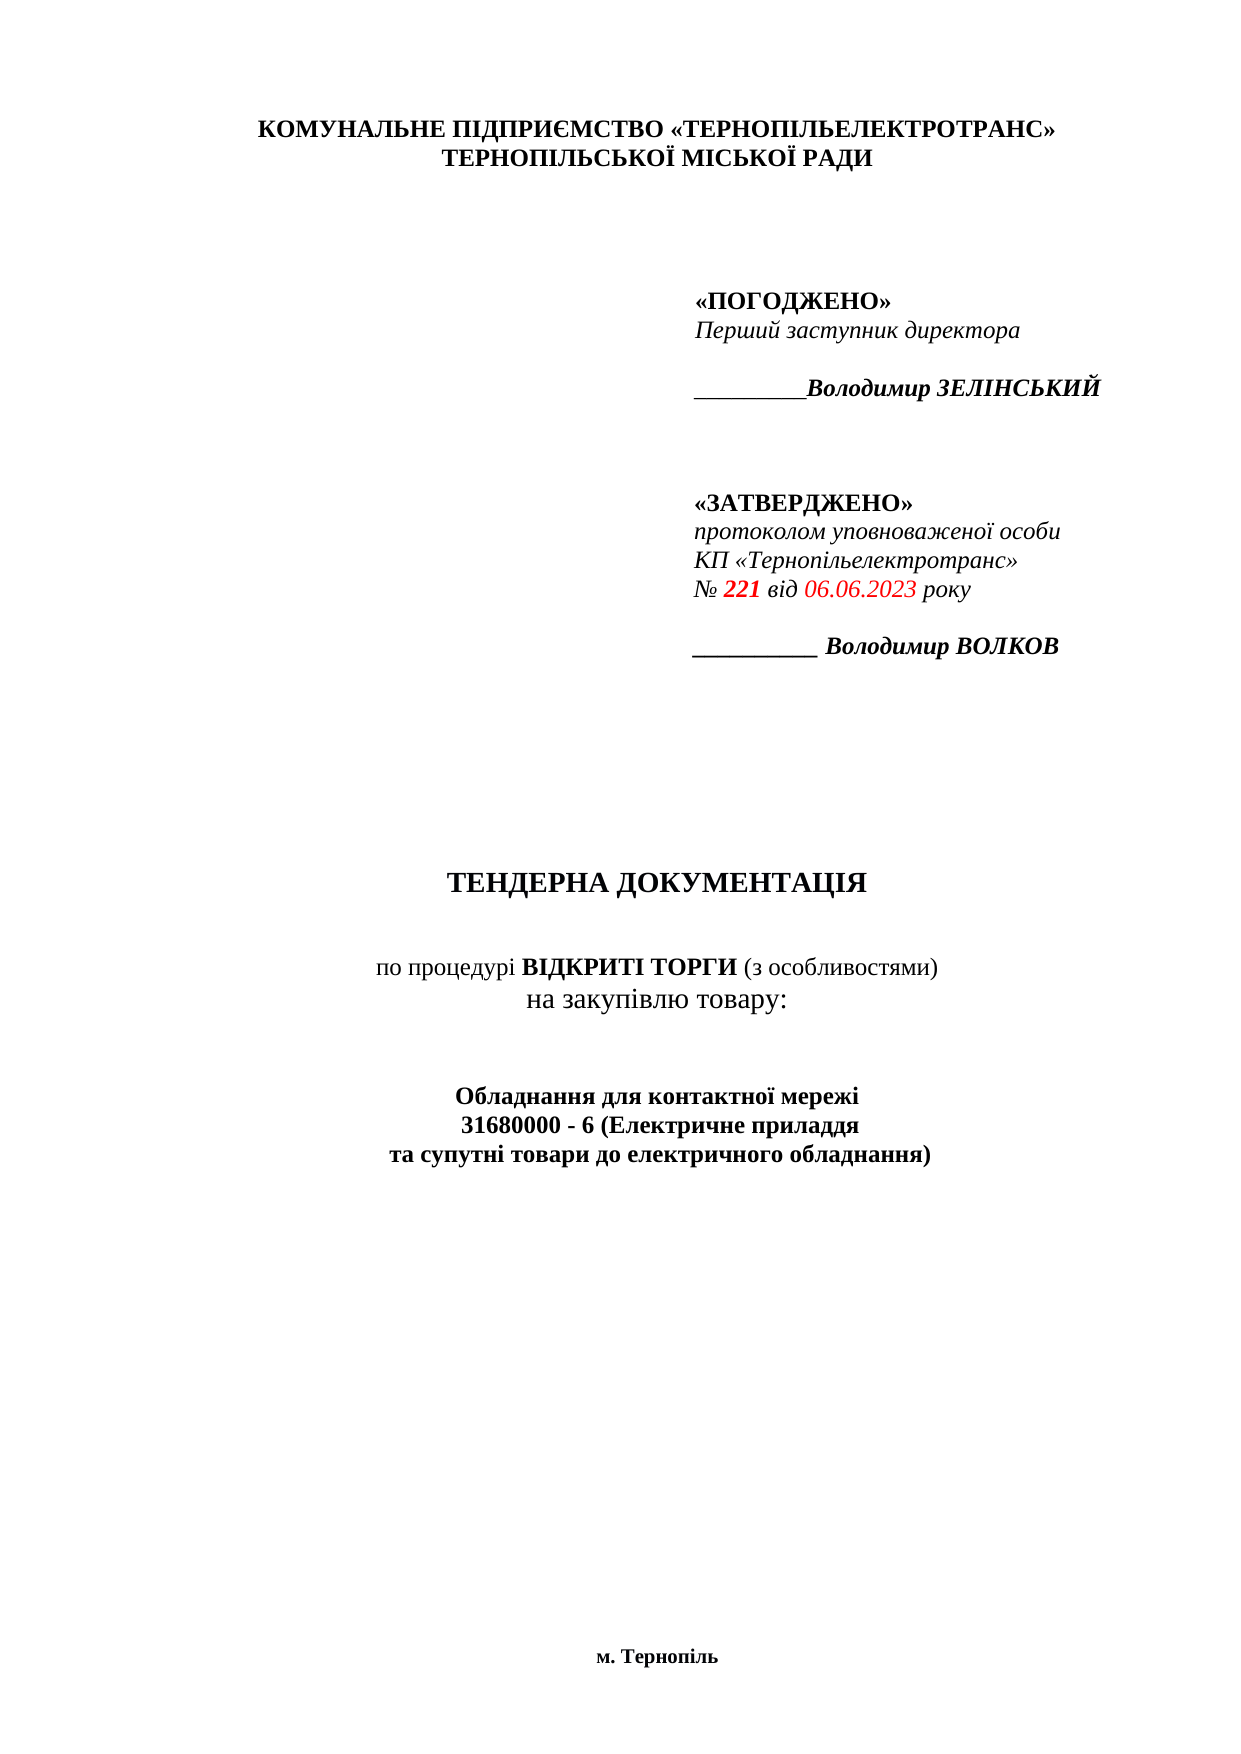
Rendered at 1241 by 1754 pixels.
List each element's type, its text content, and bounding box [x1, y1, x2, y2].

text м. Тернопіль [103, 1644, 1211, 1668]
text протоколом уповноваженої особи [694, 516, 1211, 545]
text Перший заступник директора [694, 315, 1206, 344]
text по процедурі ВІДКРИТІ ТОРГИ (з особливостями) [103, 952, 1211, 981]
text КП «Тернопільелектротранс» [694, 545, 1211, 574]
subtitle ТЕНДЕРНА ДОКУМЕНТАЦІЯ [103, 866, 1211, 899]
text КОМУНАЛЬНЕ пІДПРИЄМСТВО «ТЕРНОПІЛЬЕЛЕКТРОТРАНС» [103, 114, 1211, 143]
text «ЗАТВЕРДЖЕНО» [694, 488, 1211, 516]
text _________Володимир ЗЕЛІНСЬКИЙ [694, 373, 1211, 401]
text __________ Володимир ВОЛКОВ [694, 631, 1211, 660]
text № 221 від 06.06.2023 року [694, 574, 1211, 603]
text та супутні товари до електричного обладнання) [103, 1139, 1211, 1168]
text Обладнання для контактної мережі [103, 1081, 1211, 1110]
text тЕРНОПІЛЬСЬКОЇ МІсЬКОЇ РАДИ [103, 143, 1211, 172]
text «ПОГОДЖЕНО» [694, 286, 1206, 315]
text 31680000 - 6 (Електричне приладдя [103, 1110, 1211, 1139]
text на закупівлю товару: [103, 981, 1211, 1014]
